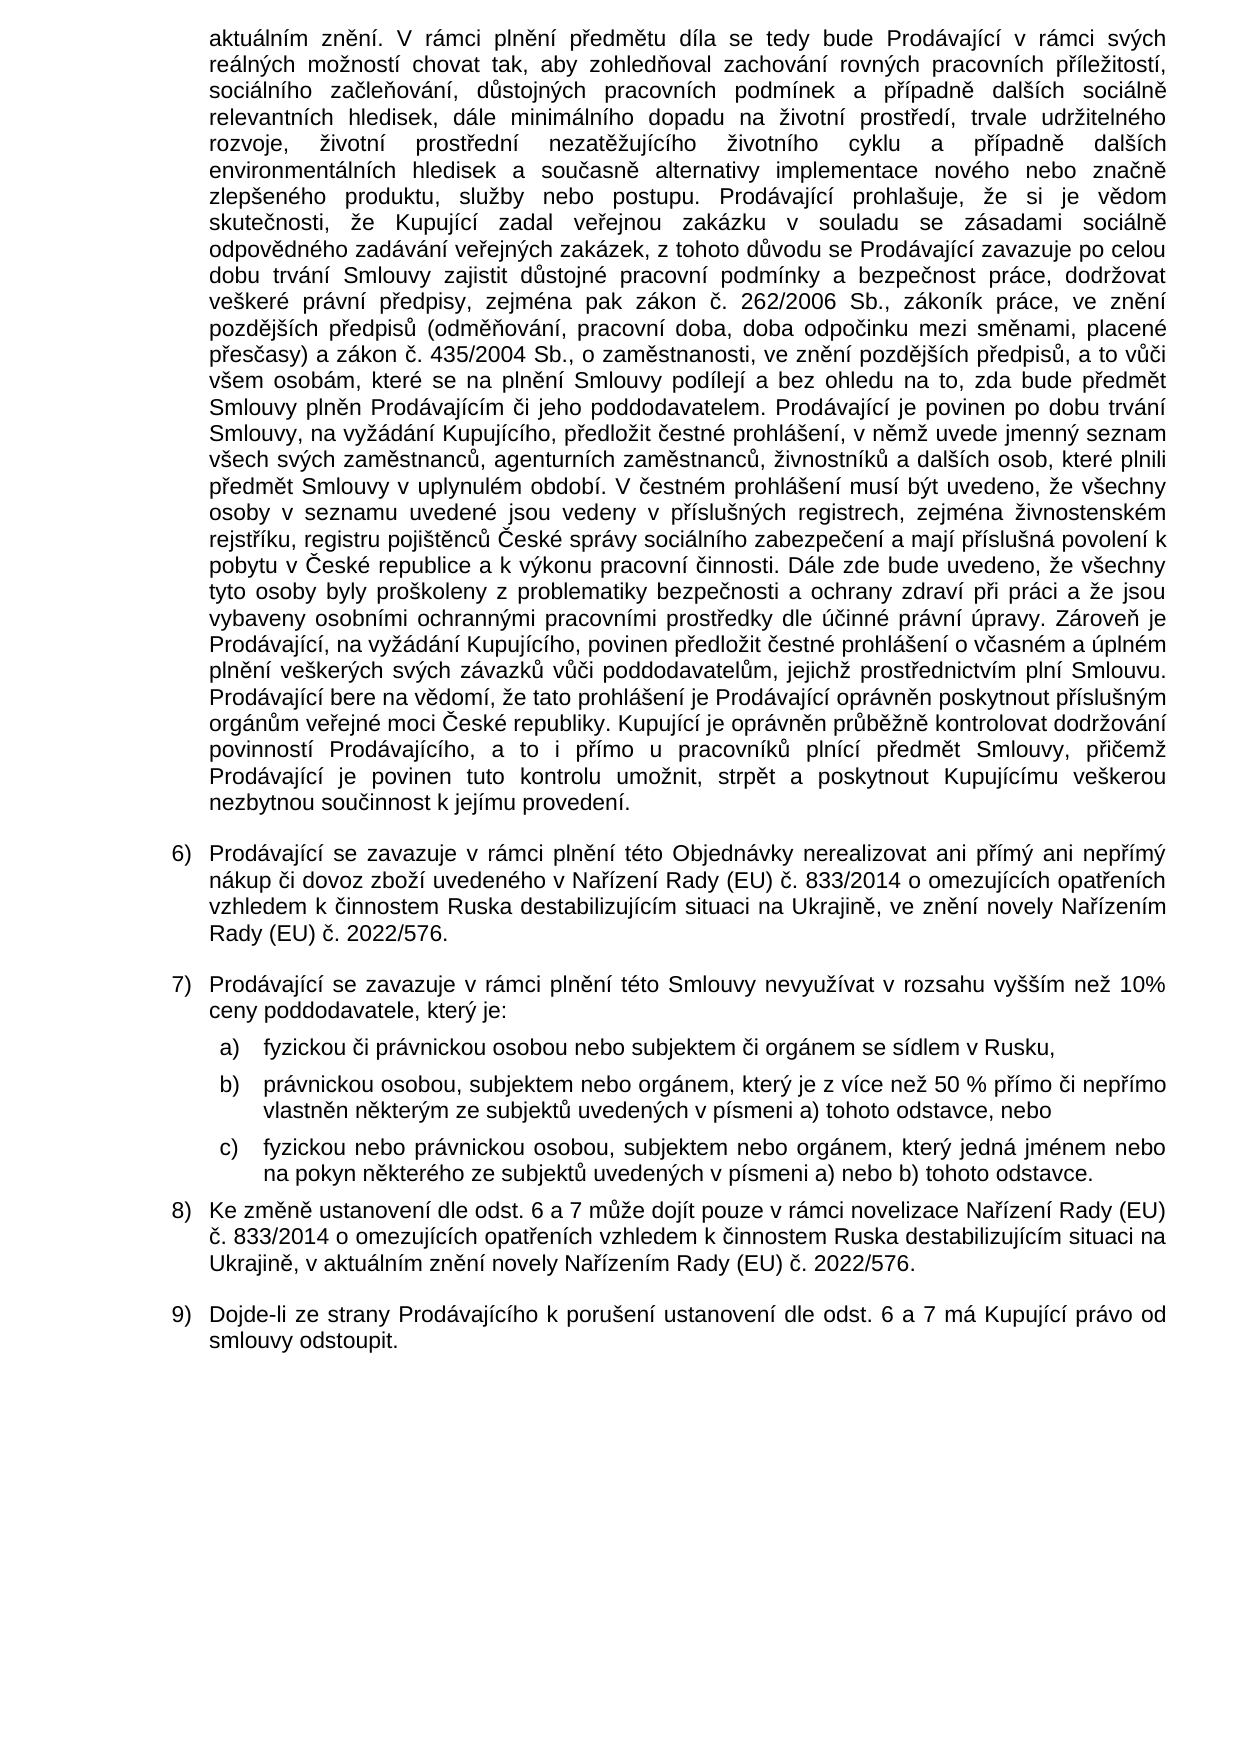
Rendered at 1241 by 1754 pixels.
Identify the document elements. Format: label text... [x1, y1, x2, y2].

list Ke změně ustanovení dle odst. 6 a 7 může dojít pouze v rámci novelizace Nařízení Rady (EU) č. 833/2014 o omezujících opatřeních vzhledem k činnostem Ruska destabilizujícím situaci na Ukrajině, v aktuálním znění novely Nařízením Rady (EU) č. 2022/576. [171, 1197, 1167, 1276]
list Prodávající se zavazuje v rámci plnění této Objednávky nerealizovat ani přímý ani nepřímý nákup či dovoz zboží uvedeného v Nařízení Rady (EU) č. 833/2014 o omezujících opatřeních vzhledem k činnostem Ruska destabilizujícím situaci na Ukrajině, ve znění novely Nařízením Rady (EU) č. 2022/576. [171, 840, 1167, 946]
list právnickou osobou, subjektem nebo orgánem, který je z více než 50 % přímo či nepřímo vlastněn některým ze subjektů uvedených v písmeni a) tohoto odstavce, nebo [219, 1071, 1167, 1123]
list fyzickou či právnickou osobou nebo subjektem či orgánem se sídlem v Rusku, [219, 1034, 1167, 1060]
list Prodávající se zavazuje v rámci plnění této Smlouvy nevyužívat v rozsahu vyšším než 10% ceny poddodavatele, který je: [171, 971, 1167, 1023]
list Dojde-li ze strany Prodávajícího k porušení ustanovení dle odst. 6 a 7 má Kupující právo od smlouvy odstoupit. [171, 1301, 1167, 1354]
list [171, 25, 1167, 815]
list fyzickou nebo právnickou osobou, subjektem nebo orgánem, který jedná jménem nebo na pokyn některého ze subjektů uvedených v písmeni a) nebo b) tohoto odstavce. [219, 1134, 1167, 1187]
